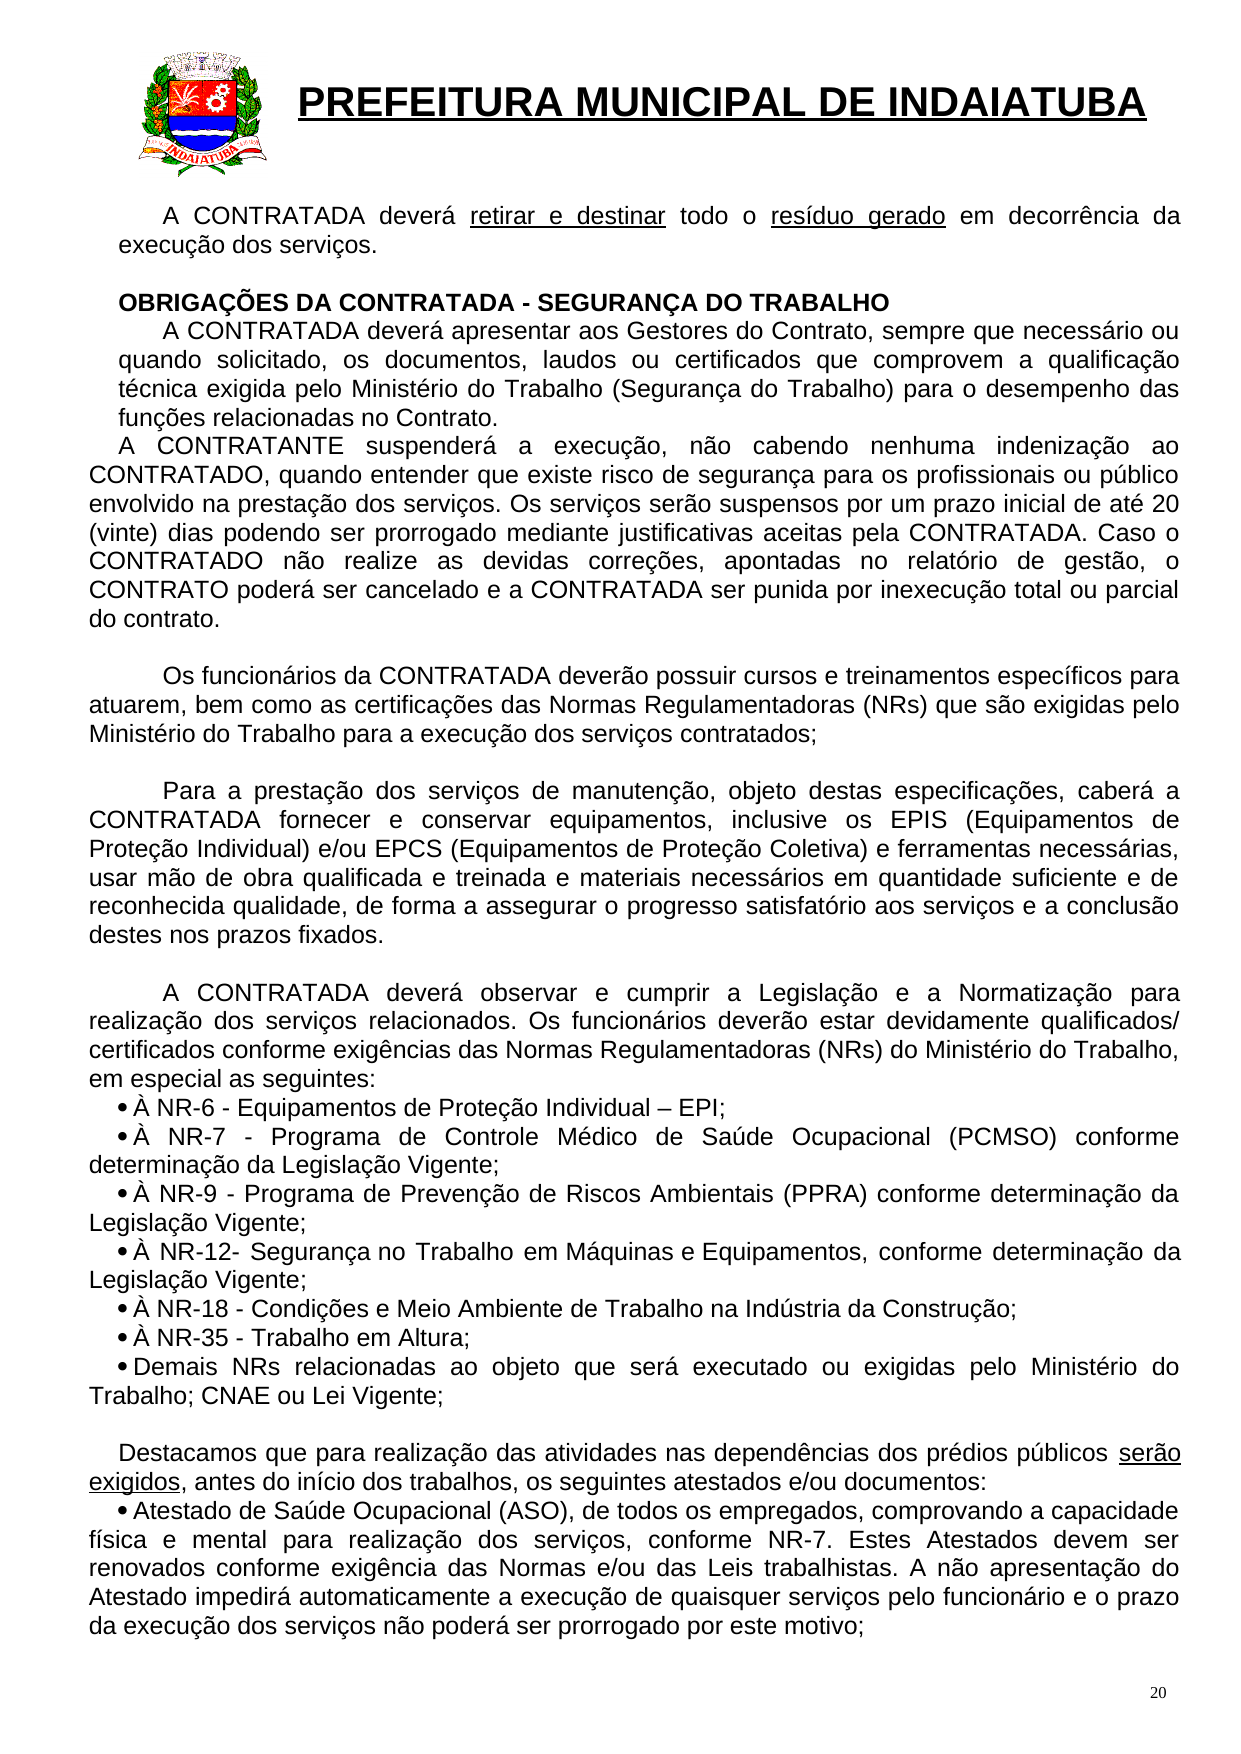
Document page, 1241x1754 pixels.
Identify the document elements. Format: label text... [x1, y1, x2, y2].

text A CONTRATADA deverá observar e cumprir a Legislação e a Normatização para realização dos serviços relacionados. Os funcionários deverão estar devidamente qualificados/ certificados conforme exigências das Normas Regulamentadoras (NRs) do Ministério do Trabalho, em especial as seguintes: [88, 978, 1181, 1093]
text Os funcionários da CONTRATADA deverão possuir cursos e treinamentos específicos para atuarem, bem como as certificações das Normas Regulamentadoras (NRs) que são exigidas pelo Ministério do Trabalho para a execução dos serviços contratados; [88, 661, 1181, 748]
list À NR-18 - Condições e Meio Ambiente de Trabalho na Indústria da Construção; [88, 1294, 1181, 1323]
list À NR-12- Segurança no Trabalho em Máquinas e Equipamentos, conforme determinação da Legislação Vigente; [88, 1237, 1181, 1294]
text A CONTRATADA deverá retirar e destinar todo o resíduo gerado em decorrência da execução dos serviços. [118, 201, 1181, 259]
text A CONTRATADA deverá apresentar aos Gestores do Contrato, sempre que necessário ou quando solicitado, os documentos, laudos ou certificados que comprovem a qualificação técnica exigida pelo Ministério do Trabalho (Segurança do Trabalho) para o desempenho das funções relacionadas no Contrato. [118, 316, 1181, 431]
list À NR-7 - Programa de Controle Médico de Saúde Ocupacional (PCMSO) conforme determinação da Legislação Vigente; [88, 1121, 1181, 1179]
list Atestado de Saúde Ocupacional (ASO), de todos os empregados, comprovando a capacidade física e mental para realização dos serviços, conforme NR-7. Estes Atestados devem ser renovados conforme exigência das Normas e/ou das Leis trabalhistas. A não apresentação do Atestado impedirá automaticamente a execução de quaisquer serviços pelo funcionário e o prazo da execução dos serviços não poderá ser prorrogado por este motivo; [88, 1496, 1181, 1640]
text Para a prestação dos serviços de manutenção, objeto destas especificações, caberá a CONTRATADA fornecer e conservar equipamentos, inclusive os EPIS (Equipamentos de Proteção Individual) e/ou EPCS (Equipamentos de Proteção Coletiva) e ferramentas necessárias, usar mão de obra qualificada e treinada e materiais necessários em quantidade suficiente e de reconhecida qualidade, de forma a assegurar o progresso satisfatório aos serviços e a conclusão destes nos prazos fixados. [88, 776, 1181, 949]
text Destacamos que para realização das atividades nas dependências dos prédios públicos serão exigidos, antes do início dos trabalhos, os seguintes atestados e/ou documentos: [88, 1438, 1181, 1496]
list À NR-35 - Trabalho em Altura; [88, 1323, 1181, 1352]
text OBRIGAÇÕES DA CONTRATADA - SEGURANÇA DO TRABALHO [88, 288, 1181, 316]
list Demais NRs relacionadas ao objeto que será executado ou exigidas pelo Ministério do Trabalho; CNAE ou Lei Vigente; [88, 1352, 1181, 1409]
picture [138, 48, 268, 178]
list À NR-6 - Equipamentos de Proteção Individual – EPI; [88, 1093, 1181, 1121]
list À NR-9 - Programa de Prevenção de Riscos Ambientais (PPRA) conforme determinação da Legislação Vigente; [88, 1179, 1181, 1237]
text A CONTRATANTE suspenderá a execução, não cabendo nenhuma indenização ao CONTRATADO, quando entender que existe risco de segurança para os profissionais ou público envolvido na prestação dos serviços. Os serviços serão suspensos por um prazo inicial de até 20 (vinte) dias podendo ser prorrogado mediante justificativas aceitas pela CONTRATADA. Caso o CONTRATADO não realize as devidas correções, apontadas no relatório de gestão, o CONTRATO poderá ser cancelado e a CONTRATADA ser punida por inexecução total ou parcial do contrato. [88, 431, 1181, 633]
